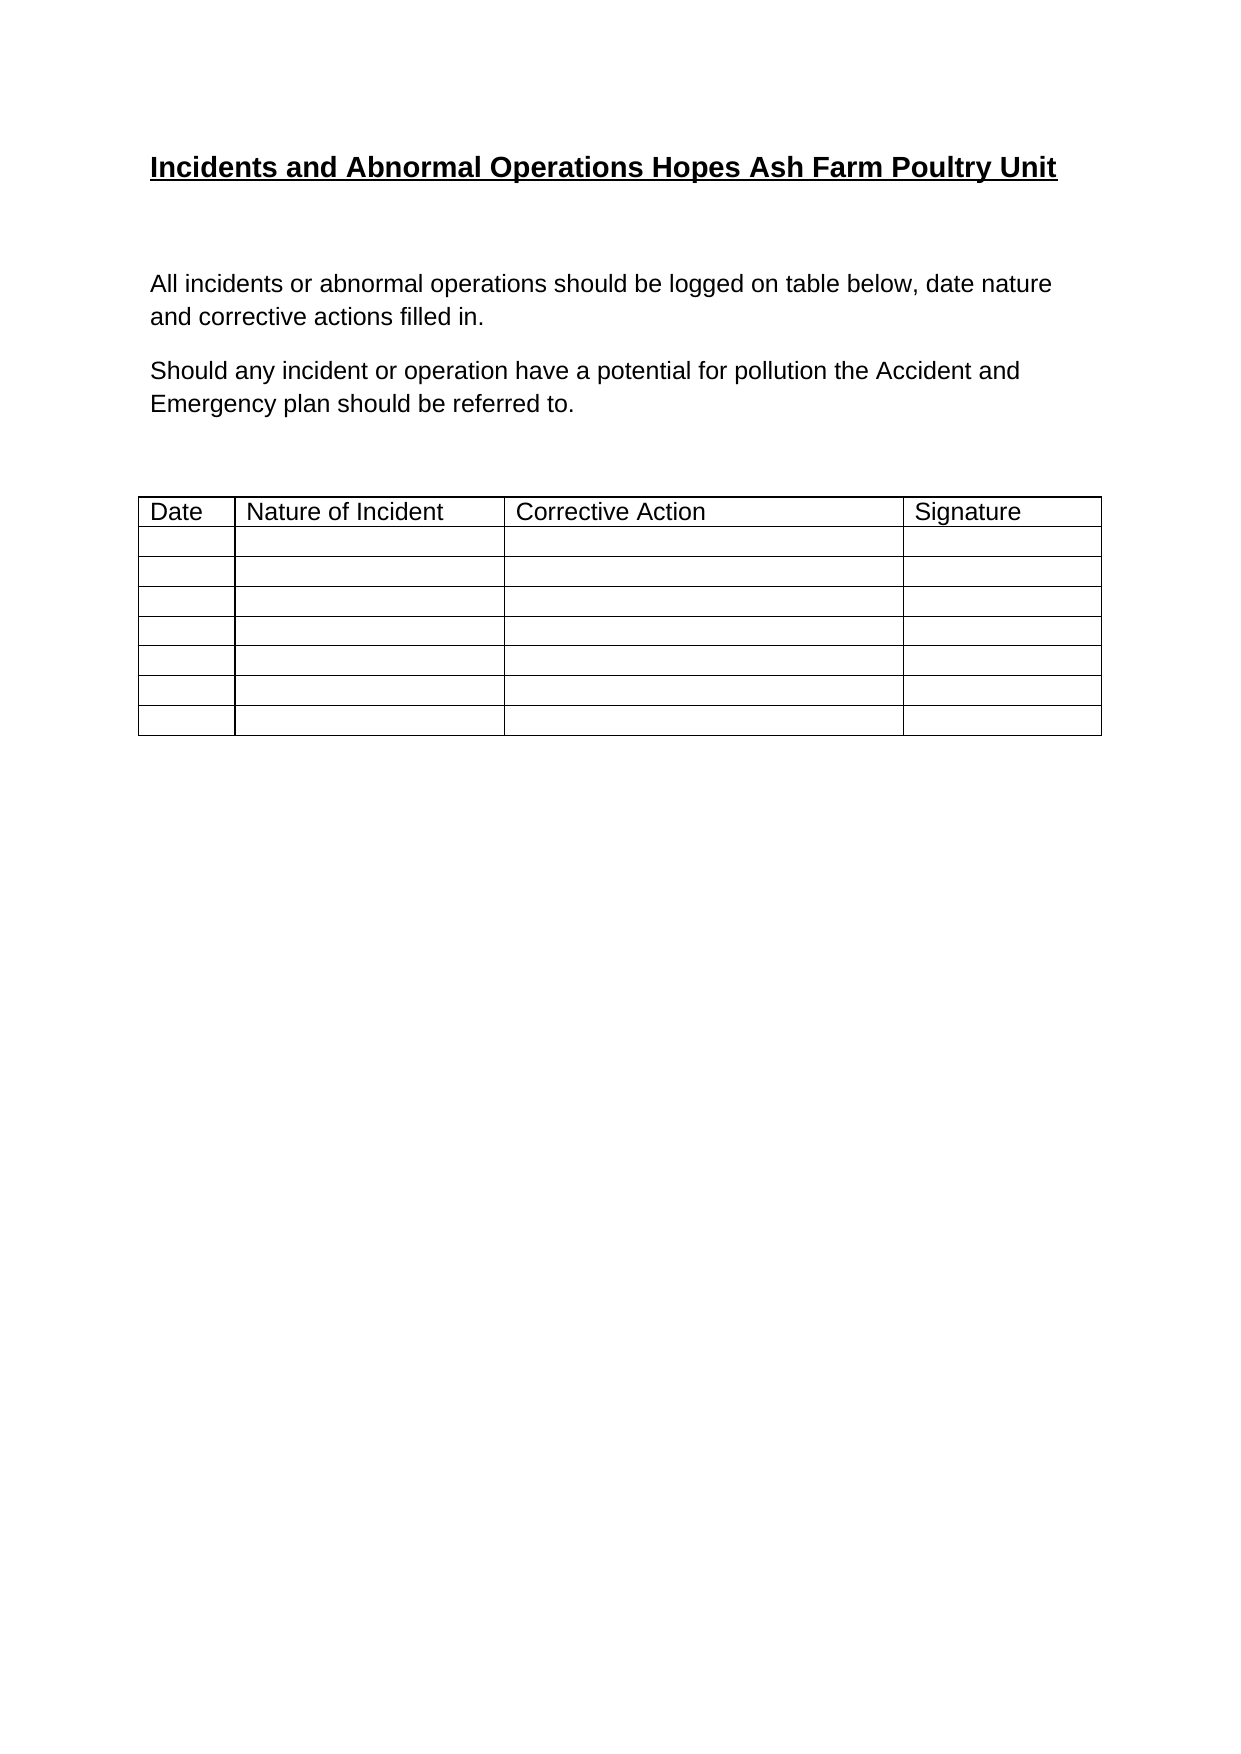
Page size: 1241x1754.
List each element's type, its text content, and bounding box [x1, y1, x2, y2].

table_cell [139, 587, 234, 616]
table_header Date [139, 498, 234, 526]
table_cell [505, 527, 903, 556]
table_cell [139, 646, 234, 675]
table_cell [139, 706, 234, 735]
table_cell [505, 587, 903, 616]
table_cell [904, 646, 1101, 675]
table_cell [904, 617, 1101, 645]
table_header Nature of Incident [236, 498, 504, 526]
table_cell [139, 676, 234, 705]
table_header Corrective Action [505, 498, 903, 526]
table_cell [505, 676, 903, 705]
table_cell [505, 646, 903, 675]
table_cell [505, 557, 903, 586]
table_cell [236, 557, 504, 586]
table_cell [904, 676, 1101, 705]
text Should any incident or operation have a potential for pollution the Accident and Emergency plan should be referred to. [150, 356, 1090, 417]
table_cell [904, 527, 1101, 556]
table_cell [139, 617, 234, 645]
table_cell [904, 706, 1101, 735]
table_cell [139, 557, 234, 586]
table_cell [904, 587, 1101, 616]
table_cell [236, 646, 504, 675]
table_cell [236, 676, 504, 705]
table_header Signature [904, 498, 1101, 526]
table_cell [236, 706, 504, 735]
table_cell [236, 587, 504, 616]
table_cell [505, 617, 903, 645]
table_cell [139, 527, 234, 556]
table_cell [904, 557, 1101, 586]
table_cell [236, 527, 504, 556]
table_cell [505, 706, 903, 735]
table_cell [236, 617, 504, 645]
text All incidents or abnormal operations should be logged on table below, date nature and corrective actions filled in. [150, 269, 1090, 331]
text Incidents and Abnormal Operations Hopes Ash Farm Poultry Unit [150, 150, 1090, 183]
